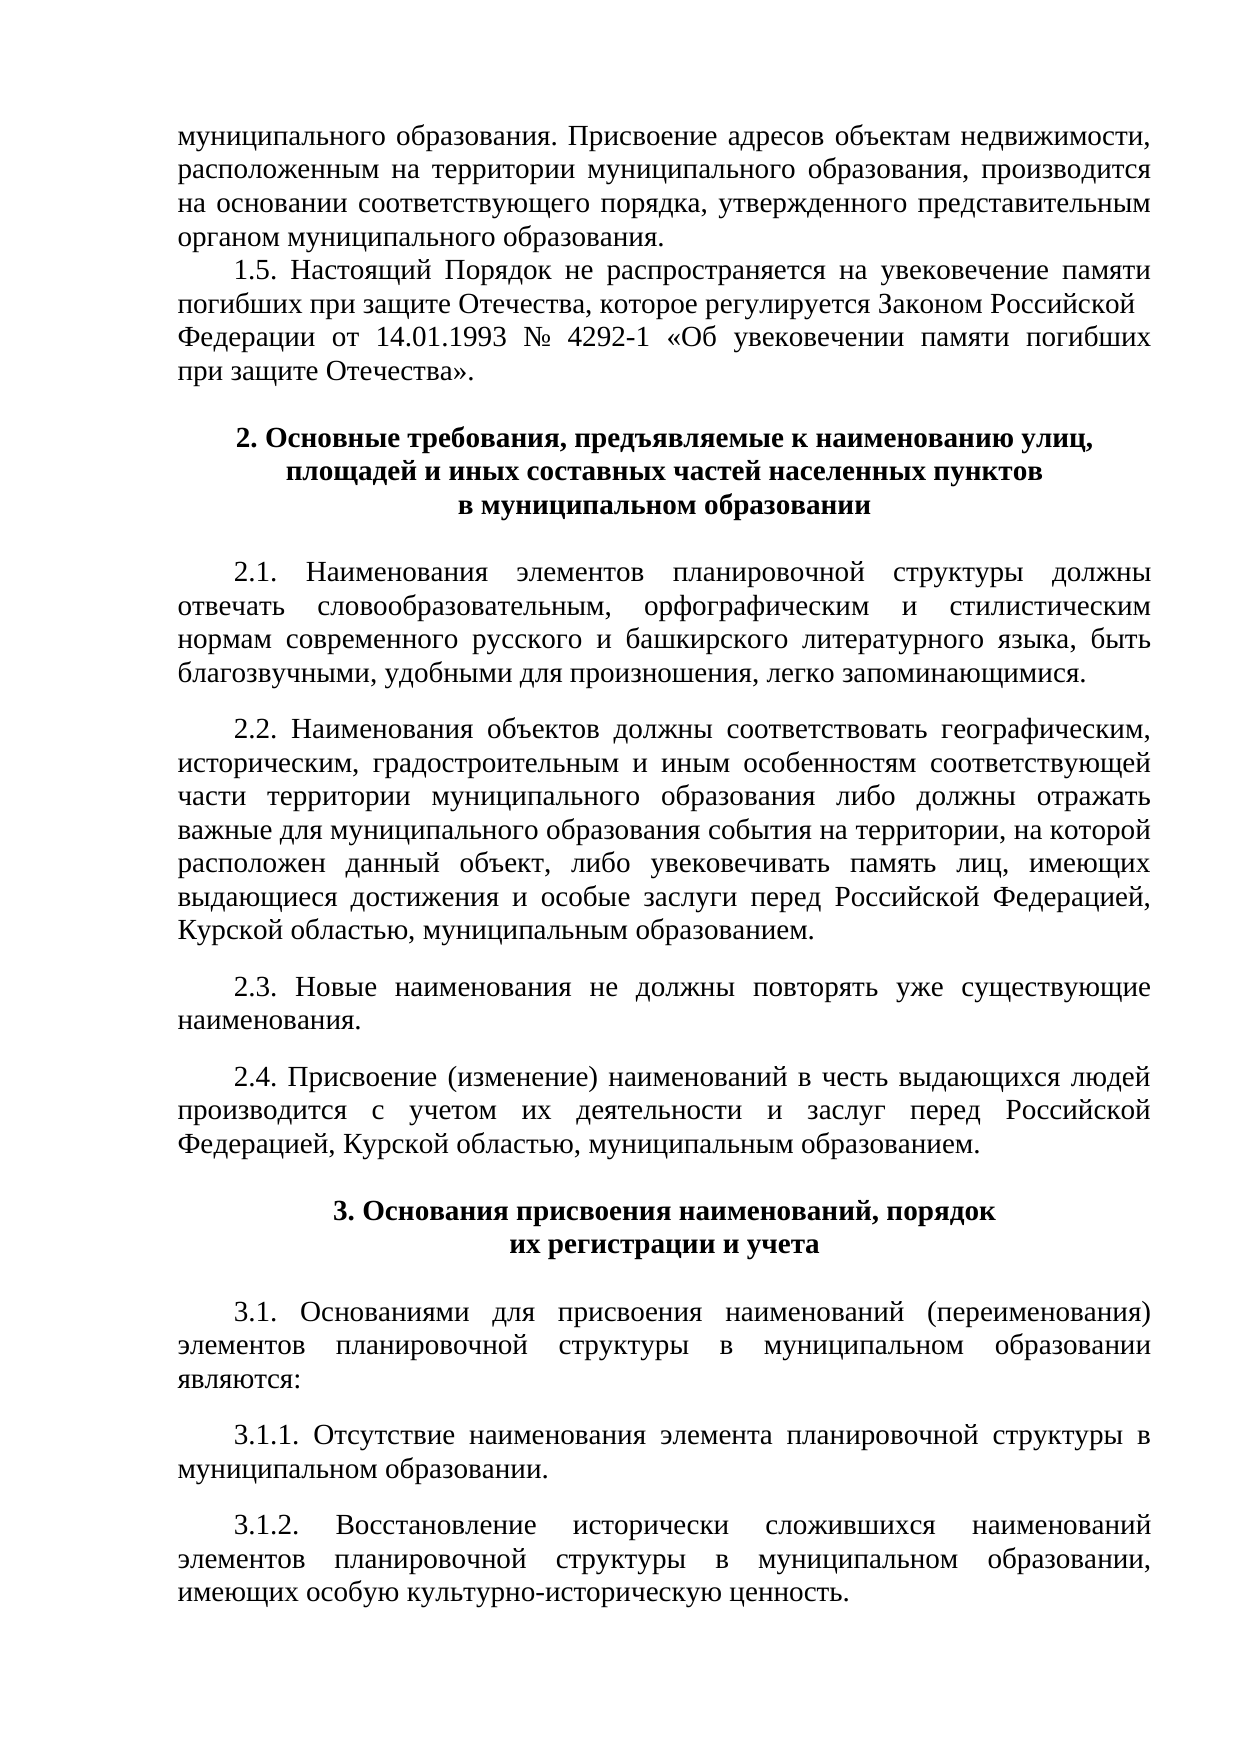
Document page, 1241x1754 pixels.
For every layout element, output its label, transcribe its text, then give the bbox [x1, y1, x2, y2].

text 2.2. Наименования объектов должны соответствовать географическим, историческим, градостроительным и иным особенностям соответствующей части территории муниципального образования либо должны отражать важные для муниципального образования события на территории, на которой расположен данный объект, либо увековечивать память лиц, имеющих выдающиеся достижения и особые заслуги перед Российской Федерацией, Курской областью, муниципальным образованием. [177, 711, 1152, 946]
text 2.1. Наименования элементов планировочной структуры должны отвечать словообразовательным, орфографическим и стилистическим нормам современного русского и башкирского литературного языка, быть благозвучными, удобными для произношения, легко запоминающимися. [177, 554, 1152, 688]
title площадей и иных составных частей населенных пунктов [177, 453, 1152, 487]
text 3.1.1. Отсутствие наименования элемента планировочной структуры в муниципальном образовании. [177, 1417, 1152, 1484]
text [177, 118, 1152, 252]
text 2.4. Присвоение (изменение) наименований в честь выдающихся людей производится с учетом их деятельности и заслуг перед Российской Федерацией, Курской областью, муниципальным образованием. [177, 1059, 1152, 1159]
title 3. Основания присвоения наименований, порядок [177, 1193, 1152, 1227]
text 1.5. Настоящий Порядок не распространяется на увековечение памяти погибших при защите Отечества, которое регулируется Законом Российской [177, 252, 1152, 319]
text 3.1. Основаниями для присвоения наименований (переименования) элементов планировочной структуры в муниципальном образовании являются: [177, 1294, 1152, 1394]
text 3.1.2. Восстановление исторически сложившихся наименований элементов планировочной структуры в муниципальном образовании, имеющих особую культурно-историческую ценность. [177, 1507, 1152, 1608]
title в муниципальном образовании [177, 487, 1152, 521]
title Федерации от 14.01.1993 № 4292-1 «Об увековечении памяти погибших при защите Отечества». [177, 319, 1152, 386]
title 2. Основные требования, предъявляемые к наименованию улиц, [177, 420, 1152, 453]
text 2.3. Новые наименования не должны повторять уже существующие наименования. [177, 969, 1152, 1036]
title их регистрации и учета [177, 1227, 1152, 1260]
